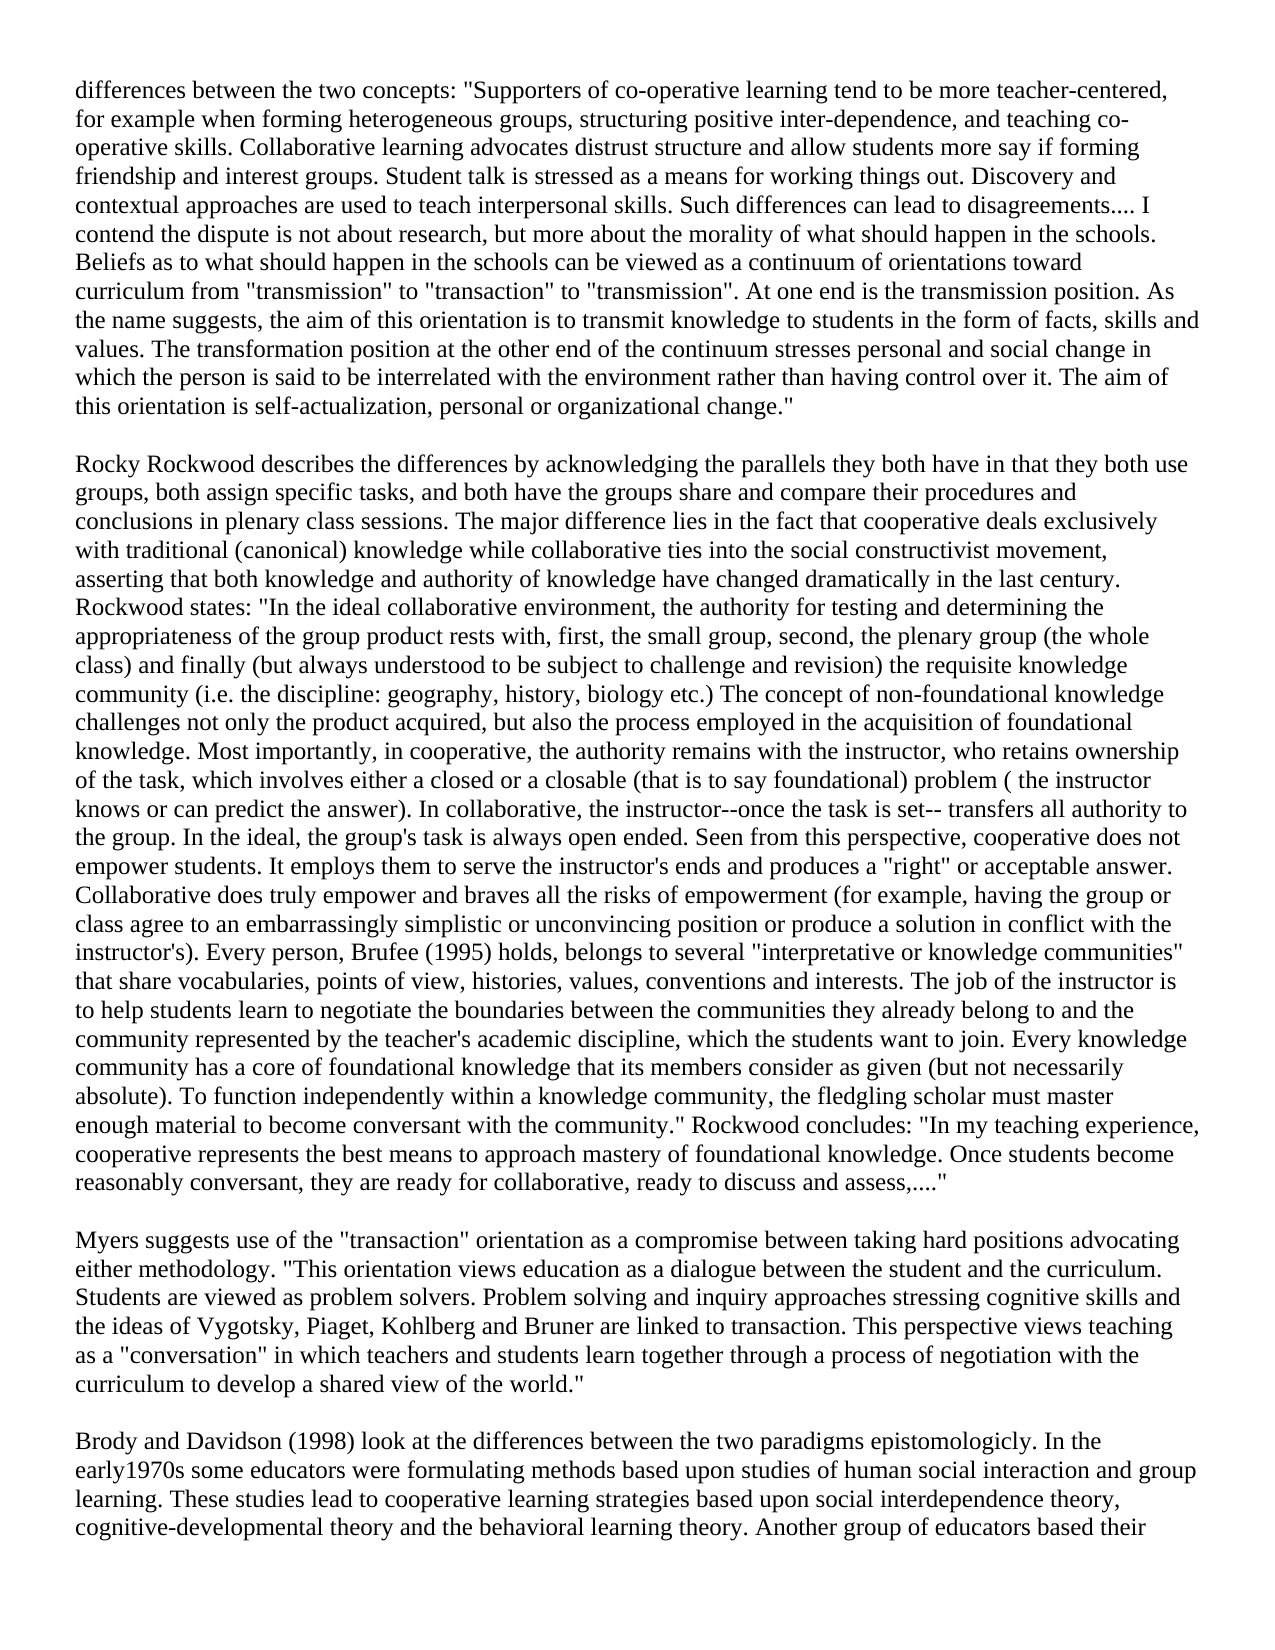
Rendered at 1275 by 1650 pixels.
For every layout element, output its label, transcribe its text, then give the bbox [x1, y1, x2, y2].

text class) and finally (but always understood to be subject to challenge and revision) the requisite knowledge community (i.e. the discipline: geography, history, biology etc.) The concept of non-foundational knowledge challenges not only the product acquired, but also the process employed in the acquisition of foundational knowledge. Most importantly, in cooperative, the authority remains with the instructor, who retains ownership of the task, which involves either a closed or a closable (that is to say foundational) problem ( the instructor knows or can predict the answer). In collaborative, the instructor--once the task is set-- transfers all authority to the group. In the ideal, the group's task is always open ended. Seen from this perspective, cooperative does not empower students. It employs them to serve the instructor's ends and produces a "right" or acceptable answer. Collaborative does truly empower and braves all the risks of empowerment (for example, having the group or class agree to an embarrassingly simplistic or unconvincing position or produce a solution in conflict with the instructor's). Every person, Brufee (1995) holds, belongs to several "interpretative or knowledge communities" that share vocabularies, points of view, histories, values, conventions and interests. The job of the instructor is to help students learn to negotiate the boundaries between the communities they already belong to and the community represented by the teacher's academic discipline, which the students want to join. Every knowledge community has a core of foundational knowledge that its members consider as given (but not necessarily absolute). To function independently within a knowledge community, the fledgling scholar must master [75, 650, 1200, 1110]
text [75, 75, 1200, 276]
text enough material to become conversant with the community." Rockwood concludes: "In my teaching experience, cooperative represents the best means to approach mastery of foundational knowledge. Once students become reasonably conversant, they are ready for collaborative, ready to discuss and assess,...." [75, 1110, 1200, 1196]
text Myers suggests use of the "transaction" orientation as a compromise between taking hard positions advocating either methodology. "This orientation views education as a dialogue between the student and the curriculum. Students are viewed as problem solvers. Problem solving and inquiry approaches stressing cognitive skills and the ideas of Vygotsky, Piaget, Kohlberg and Bruner are linked to transaction. This perspective views teaching as a "conversation" in which teachers and students learn together through a process of negotiation with the curriculum to develop a shared view of the world." [75, 1225, 1200, 1397]
text Rocky Rockwood describes the differences by acknowledging the parallels they both have in that they both use groups, both assign specific tasks, and both have the groups share and compare their procedures and conclusions in plenary class sessions. The major difference lies in the fact that cooperative deals exclusively with traditional (canonical) knowledge while collaborative ties into the social constructivist movement, asserting that both knowledge and authority of knowledge have changed dramatically in the last century. Rockwood states: "In the ideal collaborative environment, the authority for testing and determining the appropriateness of the group product rests with, first, the small group, second, the plenary group (the whole [75, 449, 1200, 650]
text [75, 1426, 1200, 1541]
text curriculum from "transmission" to "transaction" to "transmission". At one end is the transmission position. As the name suggests, the aim of this orientation is to transmit knowledge to students in the form of facts, skills and values. The transformation position at the other end of the continuum stresses personal and social change in which the person is said to be interrelated with the environment rather than having control over it. The aim of this orientation is self-actualization, personal or organizational change." [75, 276, 1200, 420]
